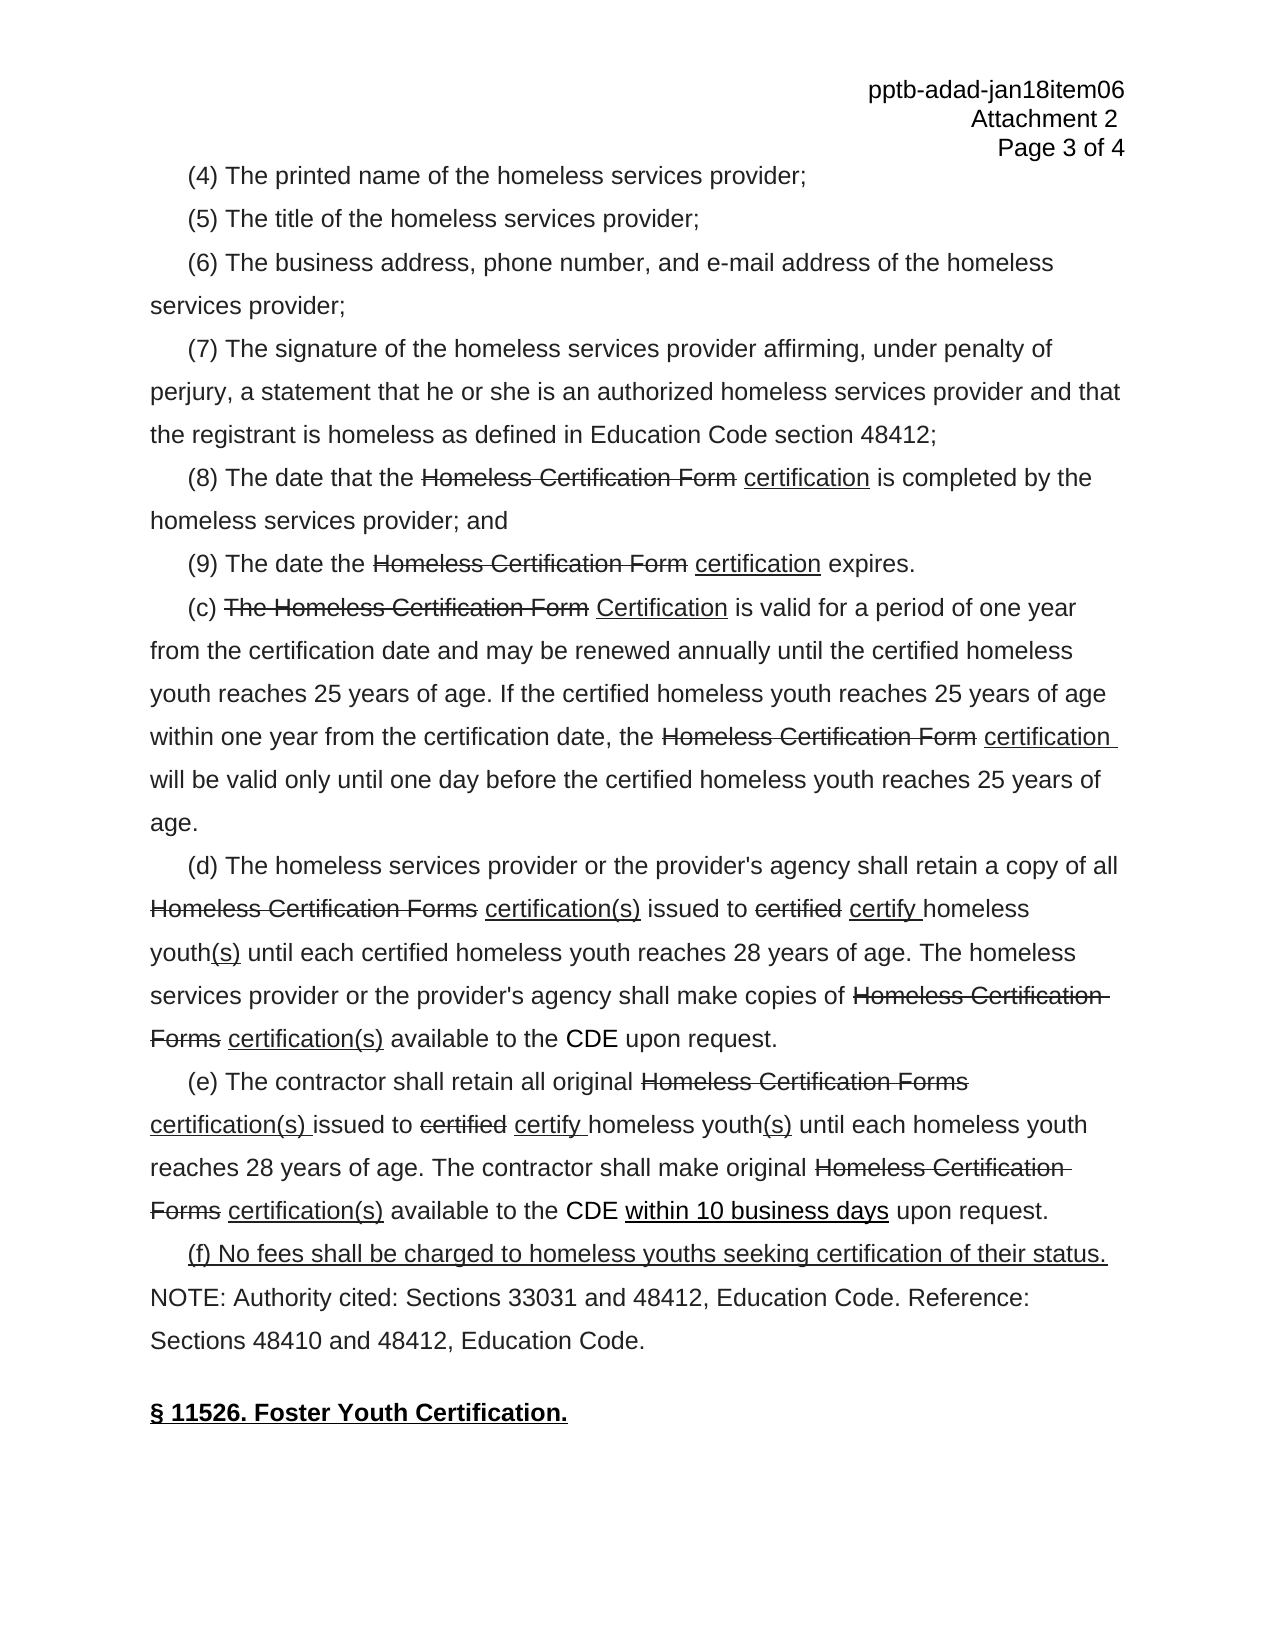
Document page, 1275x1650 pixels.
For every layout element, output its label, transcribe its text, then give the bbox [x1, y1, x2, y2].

text (9) The date the Homeless Certification Form certification expires. [150, 549, 1125, 578]
text (c) The Homeless Certification Form Certification is valid for a period of one year from the certification date and may be renewed annually until the certified homeless youth reaches 25 years of age. If the certified homeless youth reaches 25 years of age within one year from the certification date, the Homeless Certification Form certification will be valid only until one day before the certified homeless youth reaches 25 years of age. [150, 592, 1125, 837]
text § 11526. Foster Youth Certification. [150, 1398, 1125, 1427]
text (6) The business address, phone number, and e-mail address of the homeless services provider; [150, 247, 1125, 319]
text (f) No fees shall be charged to homeless youths seeking certification of their status. [150, 1239, 1125, 1268]
text NOTE: Authority cited: Sections 33031 and 48412, Education Code. Reference: Sections 48410 and 48412, Education Code. [150, 1282, 1125, 1354]
text (d) The homeless services provider or the provider's agency shall retain a copy of all Homeless Certification Forms certification(s) issued to certified certify homeless youth(s) until each certified homeless youth reaches 28 years of age. The homeless services provider or the provider's agency shall make copies of Homeless Certification Forms certification(s) available to the CDE upon request. [150, 851, 1125, 1052]
text (e) The contractor shall retain all original Homeless Certification Forms certification(s) issued to certified certify homeless youth(s) until each homeless youth reaches 28 years of age. The contractor shall make original Homeless Certification Forms certification(s) available to the CDE within 10 business days upon request. [150, 1067, 1125, 1225]
text (4) The printed name of the homeless services provider; [150, 161, 1125, 190]
text (7) The signature of the homeless services provider affirming, under penalty of perjury, a statement that he or she is an authorized homeless services provider and that the registrant is homeless as defined in Education Code section 48412; [150, 334, 1125, 449]
text (5) The title of the homeless services provider; [150, 204, 1125, 233]
text (8) The date that the Homeless Certification Form certification is completed by the homeless services provider; and [150, 463, 1125, 535]
